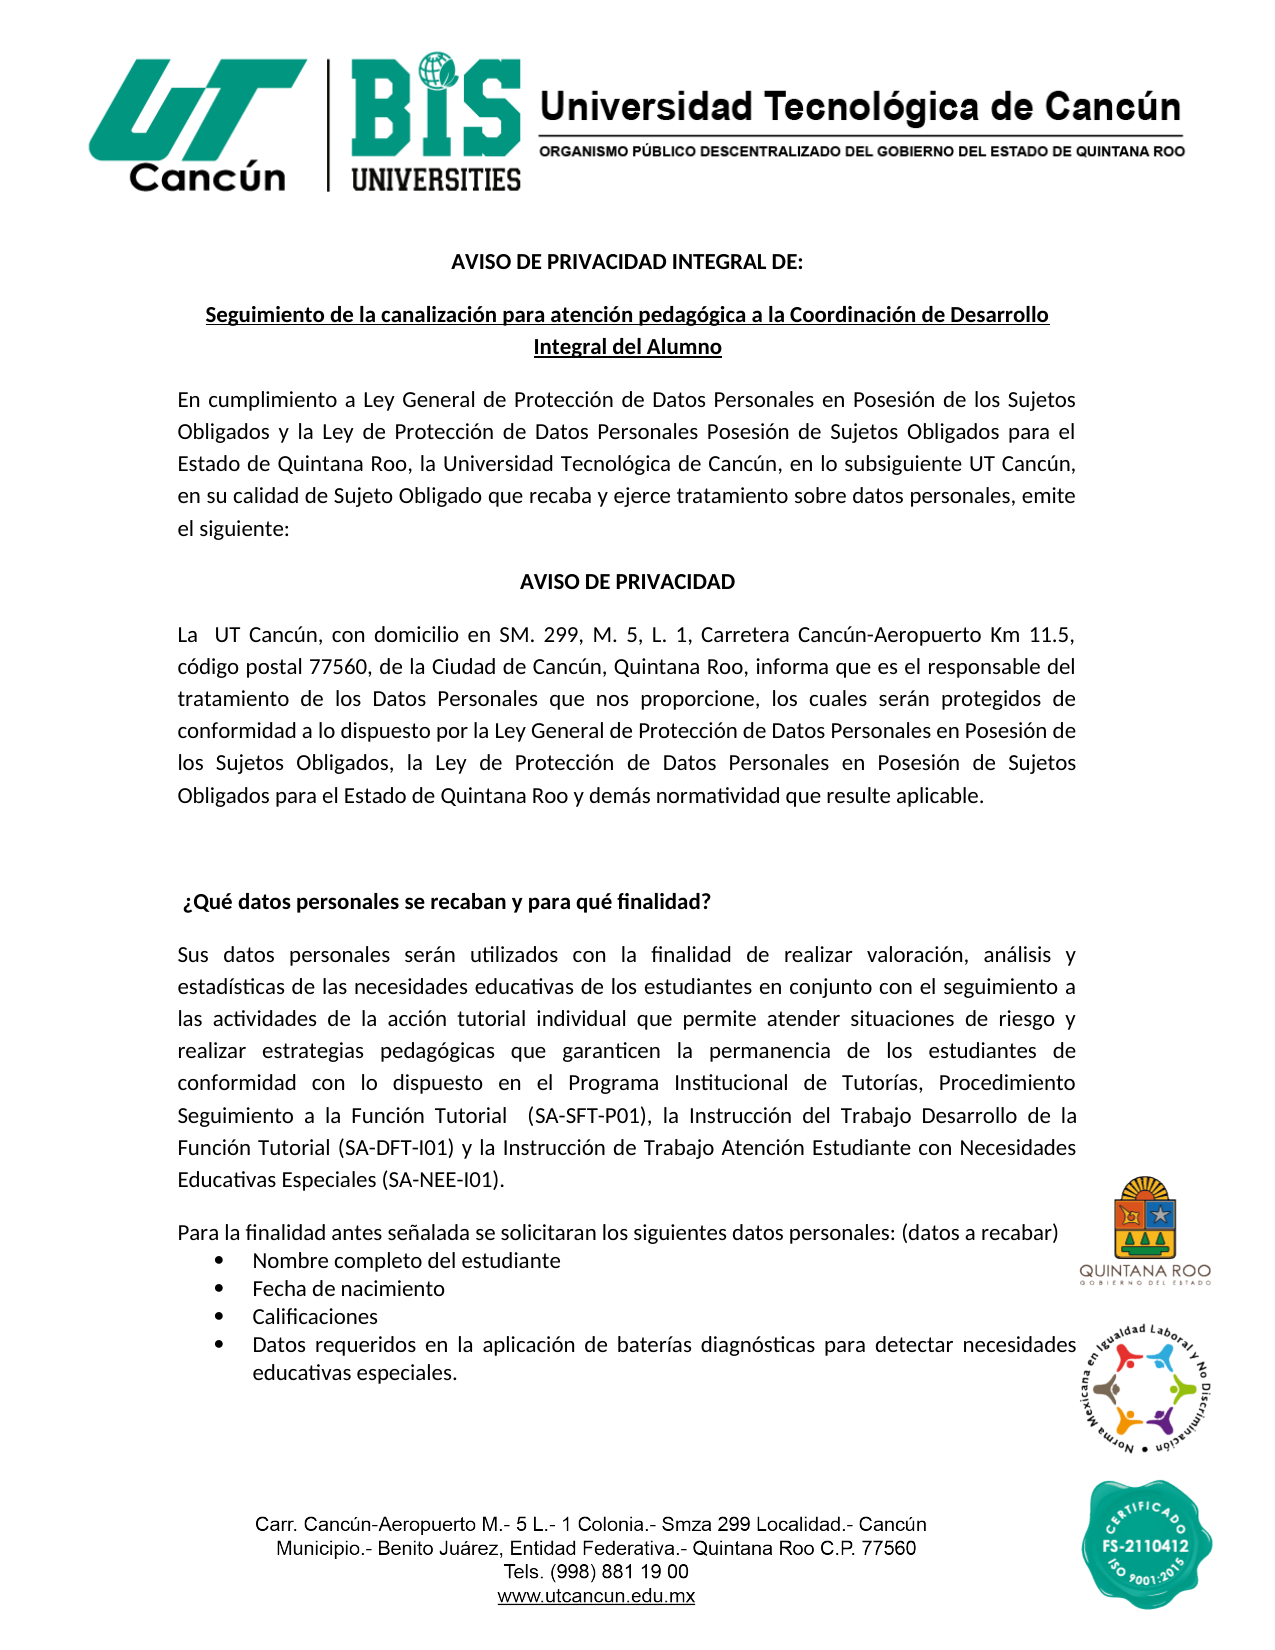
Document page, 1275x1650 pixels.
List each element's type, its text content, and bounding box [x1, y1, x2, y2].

list Datos requeridos en la aplicación de baterías diagnósticas para detectar necesidades educativas especiales. [215, 1330, 1078, 1386]
text AVISO DE PRIVACIDAD [177, 567, 1078, 595]
picture [0, 1, 1275, 231]
list Calificaciones [215, 1302, 1078, 1330]
list Fecha de nacimiento [215, 1274, 1078, 1302]
picture [0, 1484, 948, 1650]
text Para la finalidad antes señalada se solicitaran los siguientes datos personales: (datos a recabar) [177, 1218, 1078, 1246]
text Sus datos personales serán utilizados con la finalidad de realizar valoración, análisis y estadísticas de las necesidades educativas de los estudiantes en conjunto con el seguimiento a las actividades de la acción tutorial individual que permite atender situaciones de riesgo y realizar estrategias pedagógicas que garanticen la permanencia de los estudiantes de conformidad con lo dispuesto en el Programa Institucional de Tutorías, Procedimiento Seguimiento a la Función Tutorial (SA-SFT-P01), la Instrucción del Trabajo Desarrollo de la Función Tutorial (SA-DFT-I01) y la Instrucción de Trabajo Atención Estudiante con Necesidades Educativas Especiales (SA-NEE-I01). [177, 940, 1078, 1193]
text En cumplimiento a Ley General de Protección de Datos Personales en Posesión de los Sujetos Obligados y la Ley de Protección de Datos Personales Posesión de Sujetos Obligados para el Estado de Quintana Roo, la Universidad Tecnológica de Cancún, en lo subsiguiente UT Cancún, en su calidad de Sujeto Obligado que recaba y ejerce tratamiento sobre datos personales, emite el siguiente: [177, 385, 1078, 542]
list Nombre completo del estudiante [215, 1246, 1078, 1274]
text AVISO DE PRIVACIDAD INTEGRAL DE: [177, 247, 1078, 275]
text Seguimiento de la canalización para atención pedagógica a la Coordinación de Desarrollo Integral del Alumno [177, 300, 1078, 360]
picture [1036, 1152, 1275, 1650]
text ¿Qué datos personales se recaban y para qué finalidad? [177, 887, 1078, 915]
text La UT Cancún, con domicilio en SM. 299, M. 5, L. 1, Carretera Cancún-Aeropuerto Km 11.5, código postal 77560, de la Ciudad de Cancún, Quintana Roo, informa que es el responsable del tratamiento de los Datos Personales que nos proporcione, los cuales serán protegidos de conformidad a lo dispuesto por la Ley General de Protección de Datos Personales en Posesión de los Sujetos Obligados, la Ley de Protección de Datos Personales en Posesión de Sujetos Obligados para el Estado de Quintana Roo y demás normatividad que resulte aplicable. [177, 620, 1078, 809]
